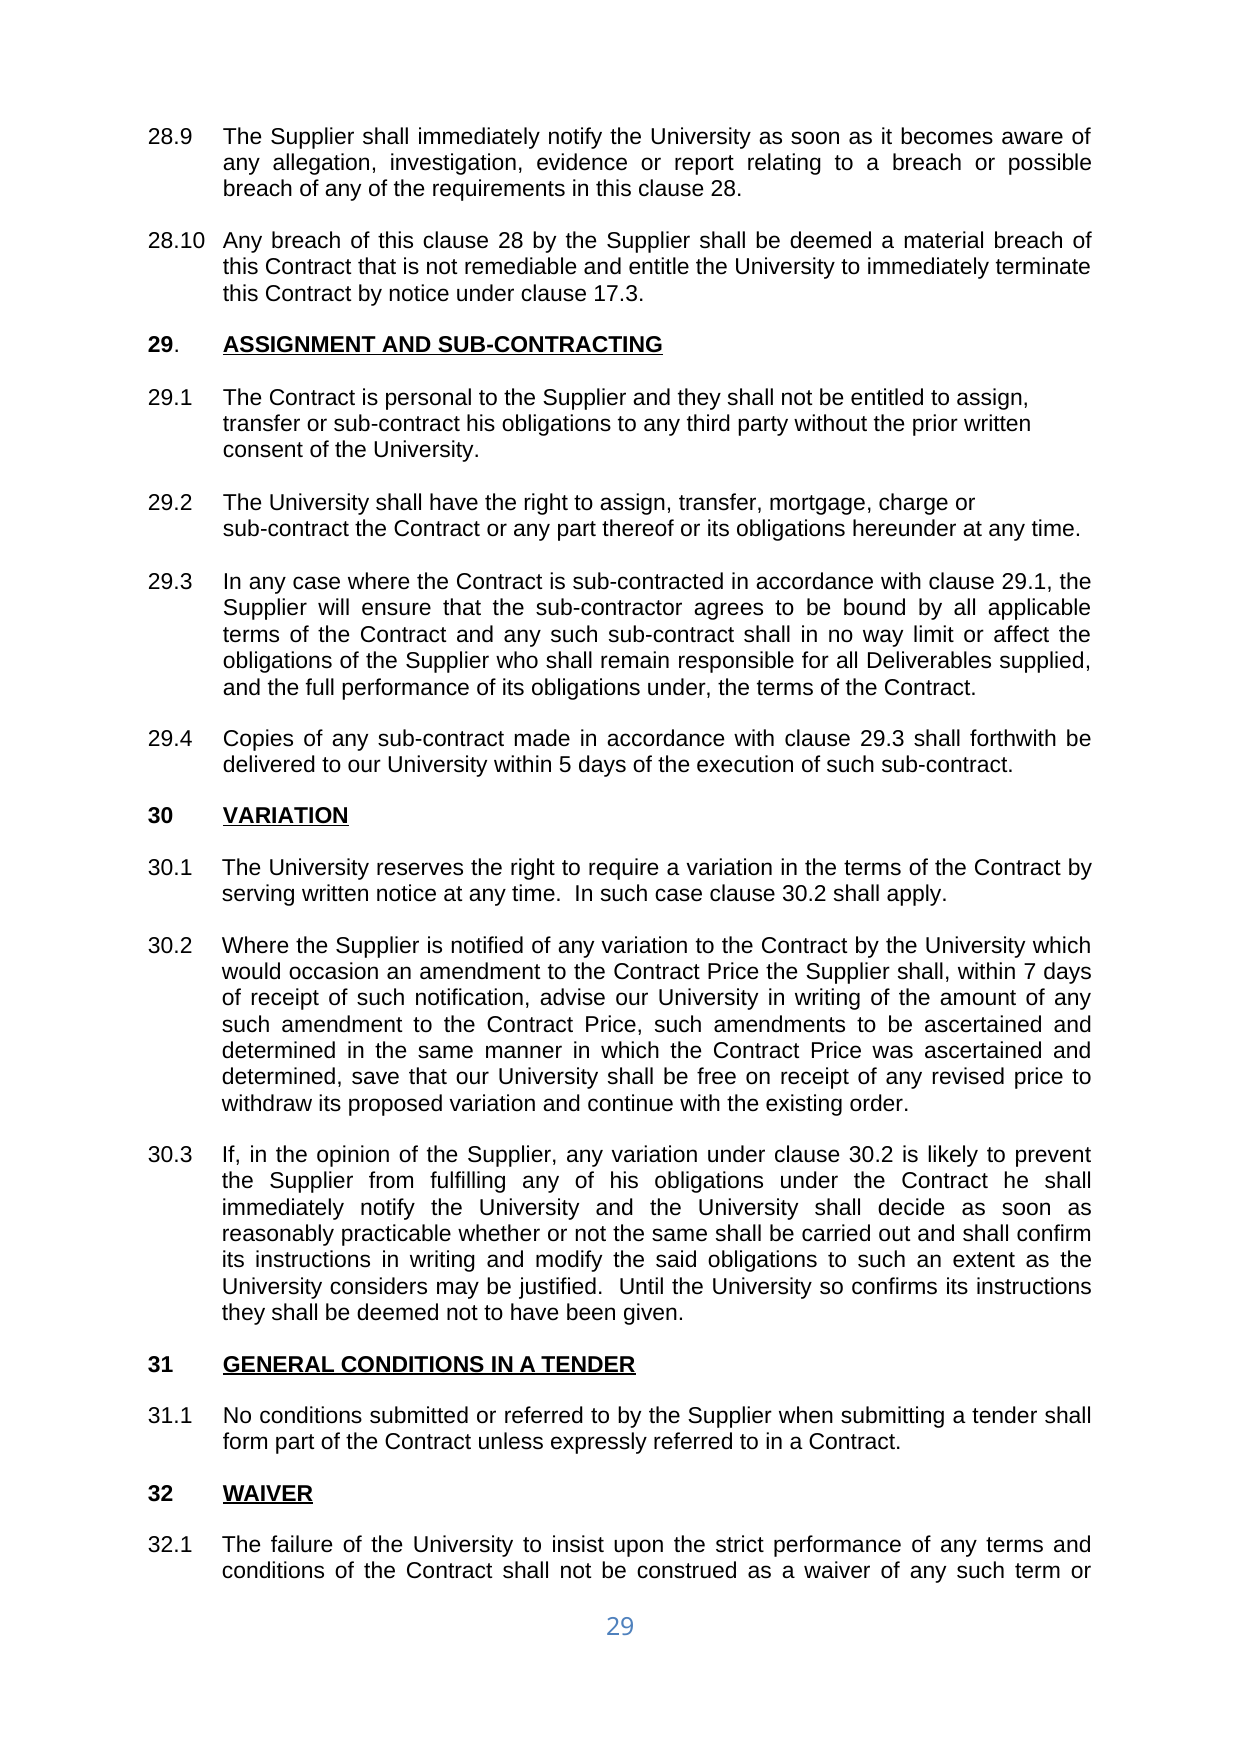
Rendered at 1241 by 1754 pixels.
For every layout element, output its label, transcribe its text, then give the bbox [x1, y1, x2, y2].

text 28.9 The Supplier shall immediately notify the University as soon as it becomes aware of any allegation, investigation, evidence or report relating to a breach or possible breach of any of the requirements in this clause 28. [148, 123, 1092, 202]
text 31.1 No conditions submitted or referred to by the Supplier when submitting a tender shall form part of the Contract unless expressly referred to in a Contract. [148, 1402, 1092, 1454]
text 30 VARIATION [148, 802, 1092, 829]
text 29.2 The University shall have the right to assign, transfer, mortgage, charge or sub-contract the Contract or any part thereof or its obligations hereunder at any time. [148, 489, 1092, 542]
text 30.1 The University reserves the right to require a variation in the terms of the Contract by serving written notice at any time. In such case clause 30.2 shall apply. [148, 854, 1092, 907]
text 29.4 Copies of any sub-contract made in accordance with clause 29.3 shall forthwith be delivered to our University within 5 days of the execution of such sub-contract. [148, 725, 1092, 777]
text 32 WAIVER [148, 1479, 1092, 1506]
text 29.3 In any case where the Contract is sub-contracted in accordance with clause 29.1, the Supplier will ensure that the sub-contractor agrees to be bound by all applicable terms of the Contract and any such sub-contract shall in no way limit or affect the obligations of the Supplier who shall remain responsible for all Deliverables supplied, and the full performance of its obligations under, the terms of the Contract. [148, 568, 1092, 700]
text 30.2 Where the Supplier is notified of any variation to the Contract by the University which would occasion an amendment to the Contract Price the Supplier shall, within 7 days of receipt of such notification, advise our University in writing of the amount of any such amendment to the Contract Price, such amendments to be ascertained and determined in the same manner in which the Contract Price was ascertained and determined, save that our University shall be free on receipt of any revised price to withdraw its proposed variation and continue with the existing order. [148, 932, 1092, 1116]
text 28.10 Any breach of this clause 28 by the Supplier shall be deemed a material breach of this Contract that is not remediable and entitle the University to immediately terminate this Contract by notice under clause 17.3. [148, 227, 1092, 306]
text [148, 1531, 1092, 1584]
text 29.1 The Contract is personal to the Supplier and they shall not be entitled to assign, transfer or sub-contract his obligations to any third party without the prior written consent of the University. [148, 383, 1092, 463]
text 29. ASSIGNMENT AND SUB-CONTRACTING [148, 331, 1092, 357]
text 30.3 If, in the opinion of the Supplier, any variation under clause 30.2 is likely to prevent the Supplier from fulfilling any of his obligations under the Contract he shall immediately notify the University and the University shall decide as soon as reasonably practicable whether or not the same shall be carried out and shall confirm its instructions in writing and modify the said obligations to such an extent as the University considers may be justified. Until the University so confirms its instructions they shall be deemed not to have been given. [148, 1141, 1092, 1326]
text 31 GENERAL CONDITIONS IN A TENDER [148, 1351, 1092, 1377]
